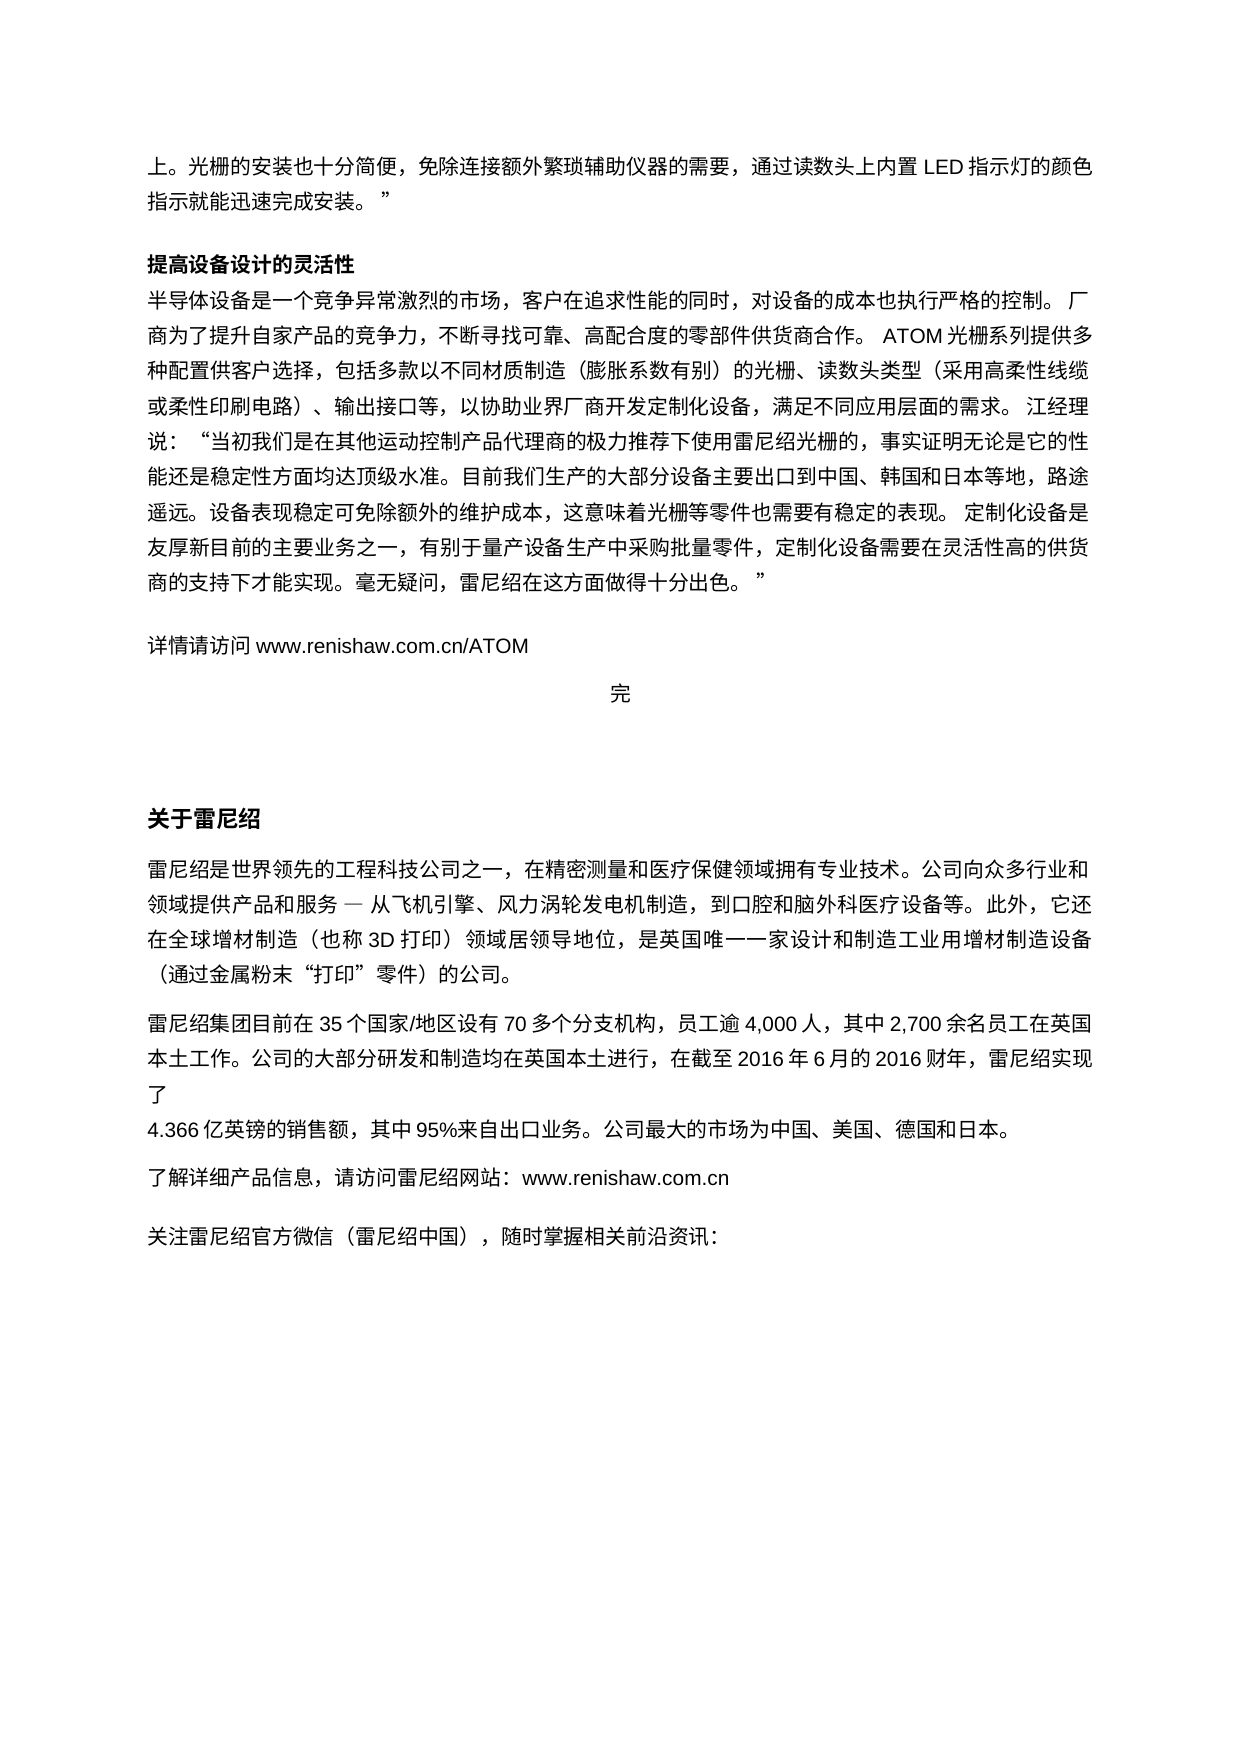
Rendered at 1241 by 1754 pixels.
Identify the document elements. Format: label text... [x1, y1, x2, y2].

text 半导体设备是一个竞争异常激烈的市场，客户在追求性能的同时，对设备的成本也执行严格的控制。 厂商为了提升自家产品的竞争力，不断寻找可靠、高配合度的零部件供货商合作。 ATOM光栅系列提供多种配置供客户选择，包括多款以不同材质制造（膨胀系数有别）的光栅、读数头类型（采用高柔性线缆或柔性印刷电路）、输出接口等，以协助业界厂商开发定制化设备，满足不同应用层面的需求。 江经理说：“当初我们是在其他运动控制产品代理商的极力推荐下使用雷尼绍光栅的，事实证明无论是它的性能还是稳定性方面均达顶级水准。目前我们生产的大部分设备主要出口到中国、韩国和日本等地，路途遥远。设备表现稳定可免除额外的维护成本，这意味着光栅等零件也需要有稳定的表现。 定制化设备是友厚新目前的主要业务之一，有别于量产设备生产中采购批量零件，定制化设备需要在灵活性高的供货商的支持下才能实现。毫无疑问，雷尼绍在这方面做得十分出色。 ” [147, 284, 1093, 597]
text 雷尼绍是世界领先的工程科技公司之一，在精密测量和医疗保健领域拥有专业技术。公司向众多行业和领域提供产品和服务 — 从飞机引擎、风力涡轮发电机制造，到口腔和脑外科医疗设备等。此外，它还在全球增材制造（也称3D打印）领域居领导地位，是英国唯一一家设计和制造工业用增材制造设备（通过金属粉末“打印”零件）的公司。 [147, 853, 1093, 989]
text 提高设备设计的灵活性 [147, 249, 1093, 279]
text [147, 150, 1093, 216]
text 详情请访问 www.renishaw.com.cn/ATOM [147, 630, 1093, 660]
text 雷尼绍集团目前在35个国家/地区设有70多个分支机构，员工逾4,000人，其中2,700余名员工在英国本土工作。公司的大部分研发和制造均在英国本土进行，在截至2016年6月的2016财年，雷尼绍实现了 4.366亿英镑的销售额，其中95%来自出口业务。公司最大的市场为中国、美国、德国和日本。 [147, 1007, 1093, 1143]
text 了解详细产品信息，请访问雷尼绍网站：www.renishaw.com.cn [147, 1162, 1093, 1192]
text 完 [147, 678, 1093, 708]
text 关于雷尼绍 [147, 801, 1093, 834]
text 关注雷尼绍官方微信（雷尼绍中国），随时掌握相关前沿资讯： [147, 1220, 1093, 1250]
